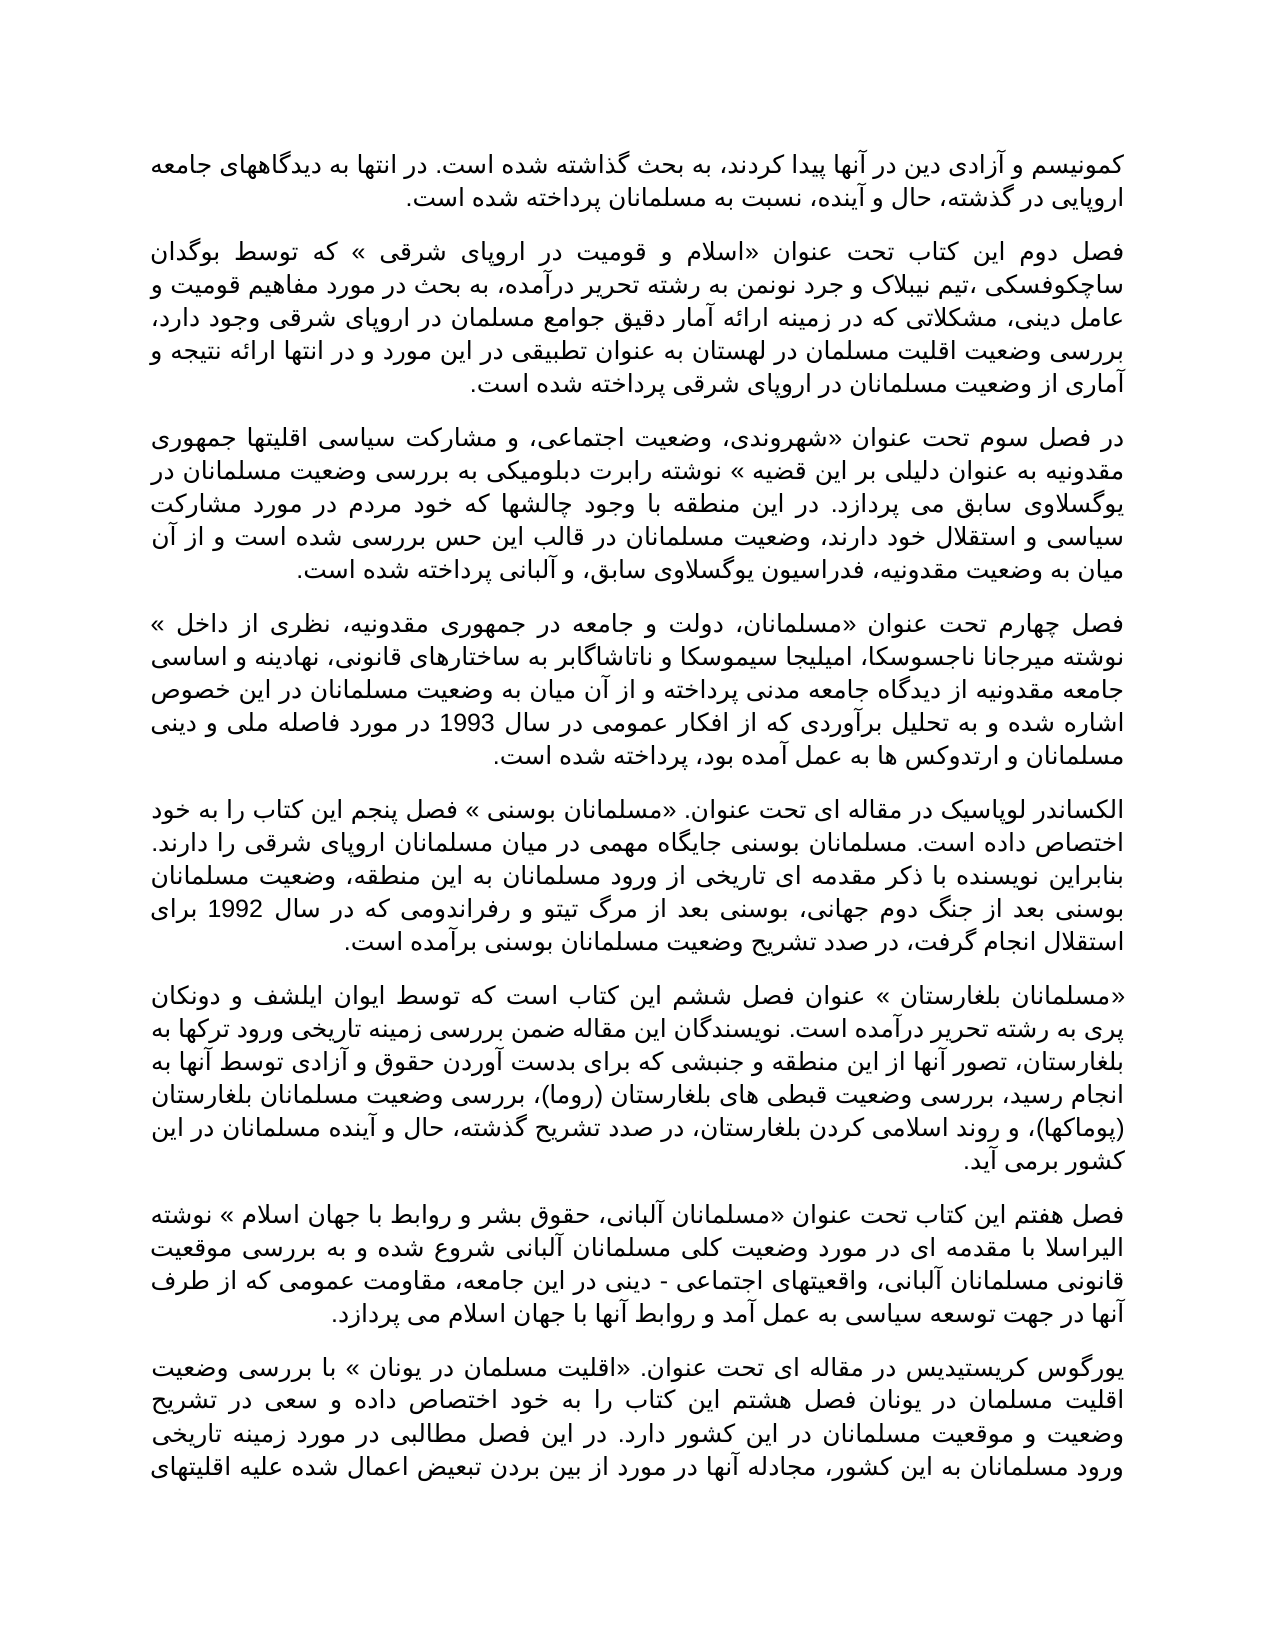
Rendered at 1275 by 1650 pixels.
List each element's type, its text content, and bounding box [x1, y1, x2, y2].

text فصل دوم این کتاب تحت عنوان «اسلام و قومیت در اروپای شرقی » که توسط بوگدان ساچکوفسکی ،تیم نیبلاک و جرد نونمن به رشته تحریر درآمده، به بحث در مورد مفاهیم قومیت و عامل دینی، مشکلاتی که در زمینه ارائه آمار دقیق جوامع مسلمان در اروپای شرقی وجود دارد، بررسی وضعیت اقلیت مسلمان در لهستان به عنوان تطبیقی در این مورد و در انتها ارائه نتیجه و آماری از وضعیت مسلمانان در اروپای شرقی پرداخته شده است. [150, 237, 1125, 398]
text الکساندر لوپاسیک در مقاله ای تحت عنوان. «مسلمانان بوسنی » فصل پنجم این کتاب را به خود اختصاص داده است. مسلمانان بوسنی جایگاه مهمی در میان مسلمانان اروپای شرقی را دارند. بنابراین نویسنده با ذکر مقدمه ای تاریخی از ورود مسلمانان به این منطقه، وضعیت مسلمانان بوسنی بعد از جنگ دوم جهانی، بوسنی بعد از مرگ تیتو و رفراندومی که در سال 1992 برای استقلال انجام گرفت، در صدد تشریح وضعیت مسلمانان بوسنی برآمده است. [150, 795, 1125, 956]
text فصل چهارم تحت عنوان «مسلمانان، دولت و جامعه در جمهوری مقدونیه، نظری از داخل » نوشته میرجانا ناجسوسکا، امیلیجا سیموسکا و ناتاشاگابر به ساختارهای قانونی، نهادینه و اساسی جامعه مقدونیه از دیدگاه جامعه مدنی پرداخته و از آن میان به وضعیت مسلمانان در این خصوص اشاره شده و به تحلیل برآوردی که از افکار عمومی در سال 1993 در مورد فاصله ملی و دینی مسلمانان و ارتدوکس ها به عمل آمده بود، پرداخته شده است. [150, 609, 1125, 769]
text در فصل سوم تحت عنوان «شهروندی، وضعیت اجتماعی، و مشارکت سیاسی اقلیتها جمهوری مقدونیه به عنوان دلیلی بر این قضیه » نوشته رابرت دبلومیکی به بررسی وضعیت مسلمانان در یوگسلاوی سابق می پردازد. در این منطقه با وجود چالشها که خود مردم در مورد مشارکت سیاسی و استقلال خود دارند، وضعیت مسلمانان در قالب این حس بررسی شده است و از آن میان به وضعیت مقدونیه، فدراسیون یوگسلاوی سابق، و آلبانی پرداخته شده است. [150, 423, 1125, 584]
text فصل هفتم این کتاب تحت عنوان «مسلمانان آلبانی، حقوق بشر و روابط با جهان اسلام » نوشته الیراسلا با مقدمه ای در مورد وضعیت کلی مسلمانان آلبانی شروع شده و به بررسی موقعیت قانونی مسلمانان آلبانی، واقعیتهای اجتماعی - دینی در این جامعه، مقاومت عمومی که از طرف آنها در جهت توسعه سیاسی به عمل آمد و روابط آنها با جهان اسلام می پردازد. [150, 1199, 1125, 1327]
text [150, 1352, 1125, 1480]
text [150, 150, 1125, 212]
text «مسلمانان بلغارستان » عنوان فصل ششم این کتاب است که توسط ایوان ایلشف و دونکان پری به رشته تحریر درآمده است. نویسندگان این مقاله ضمن بررسی زمینه تاریخی ورود ترکها به بلغارستان، تصور آنها از این منطقه و جنبشی که برای بدست آوردن حقوق و آزادی توسط آنها به انجام رسید، بررسی وضعیت قبطی های بلغارستان (روما)، بررسی وضعیت مسلمانان بلغارستان (پوماکها)، و روند اسلامی کردن بلغارستان، در صدد تشریح گذشته، حال و آینده مسلمانان در این کشور برمی آید. [150, 981, 1125, 1174]
